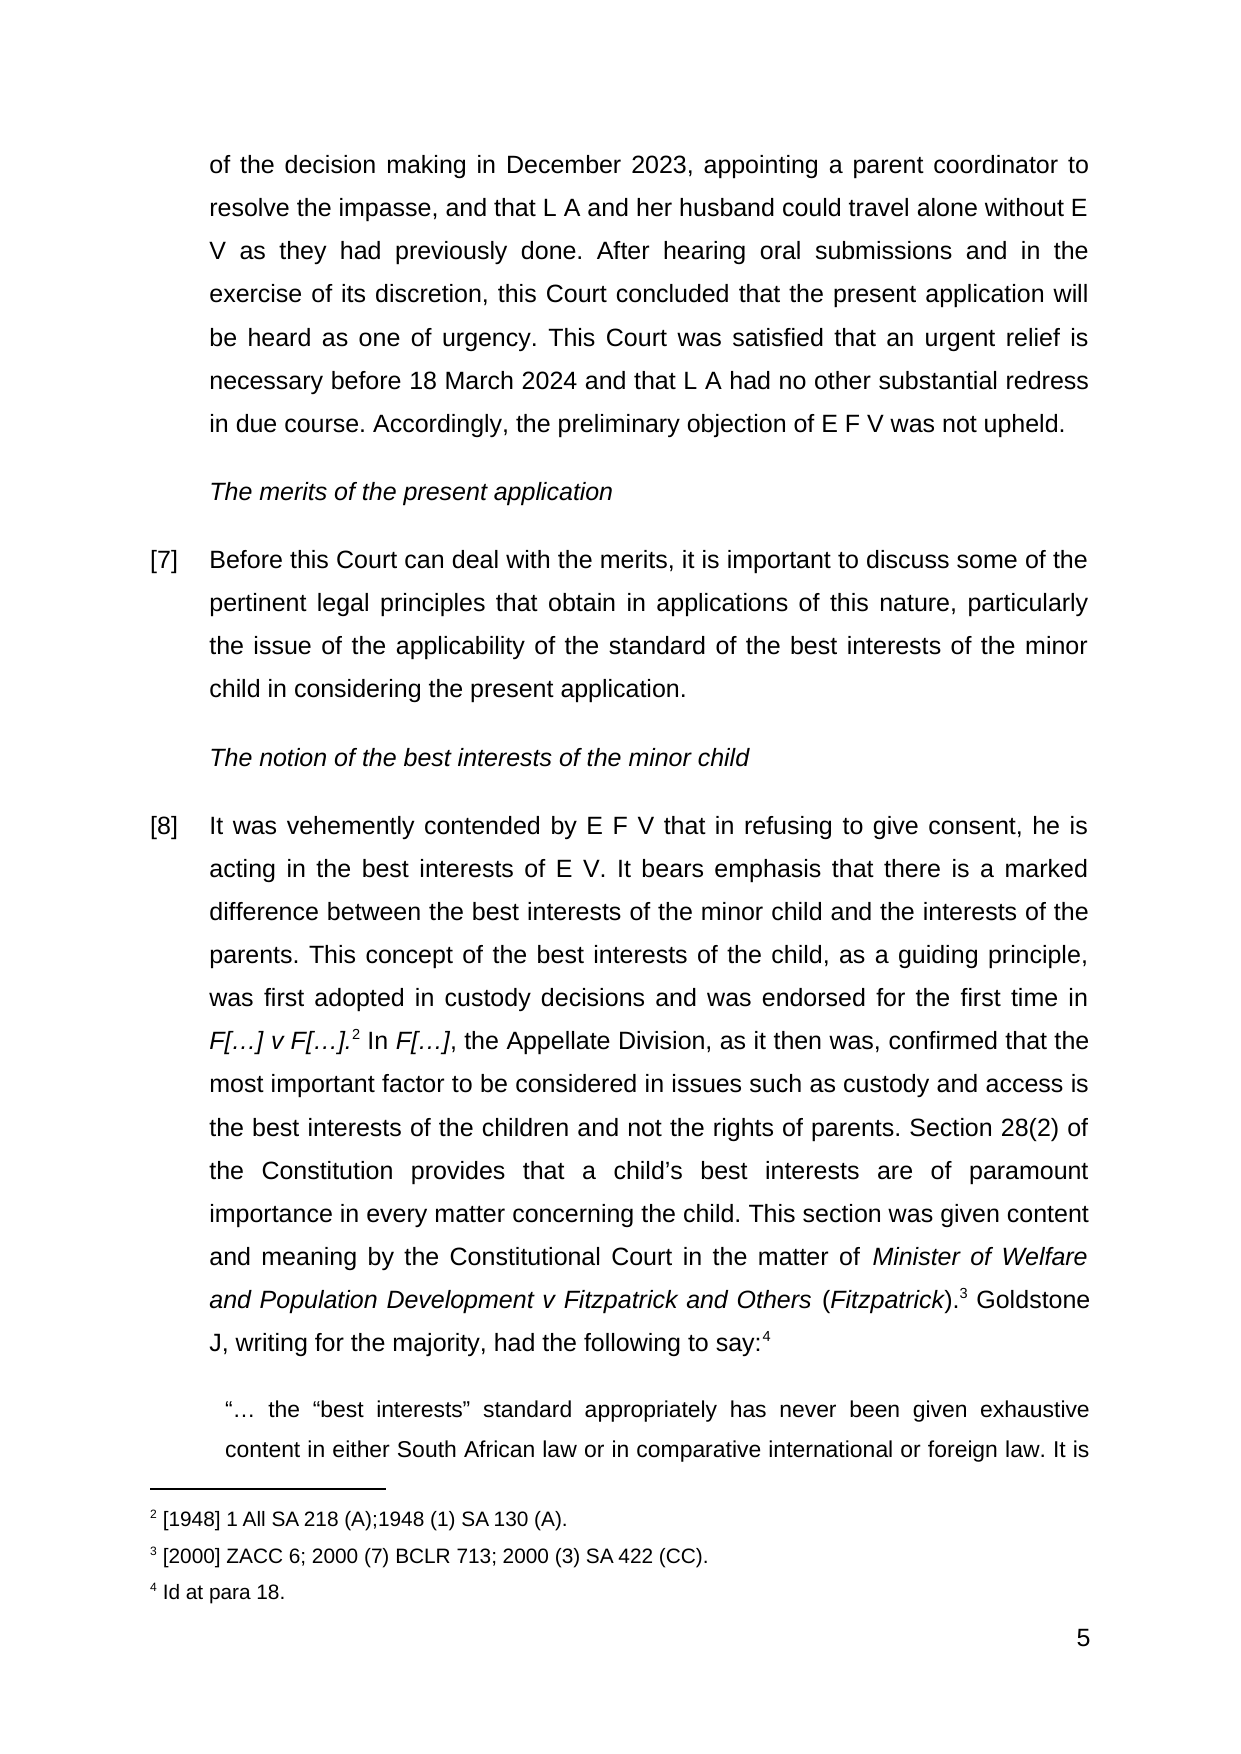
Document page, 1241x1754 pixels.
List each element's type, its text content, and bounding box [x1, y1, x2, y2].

list [7] Before this Court can deal with the merits, it is important to discuss some of the pertinent legal principles that obtain in applications of this nature, particularly the issue of the applicability of the standard of the best interests of the minor child in considering the present application. [150, 545, 1090, 703]
list The notion of the best interests of the minor child [209, 742, 1090, 771]
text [225, 1396, 1090, 1462]
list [150, 150, 1090, 437]
list The merits of the present application [209, 477, 1090, 506]
list [8] It was vehemently contended by E F V that in refusing to give consent, he is acting in the best interests of E V. It bears emphasis that there is a marked difference between the best interests of the minor child and the interests of the parents. This concept of the best interests of the child, as a guiding principle, was first adopted in custody decisions and was endorsed for the first time in F[…] v F[…]. In F[…], the Appellate Division, as it then was, confirmed that the most important factor to be considered in issues such as custody and access is the best interests of the children and not the rights of parents. Section 28(2) of the Constitution provides that a child’s best interests are of paramount importance in every matter concerning the child. This section was given content and meaning by the Constitutional Court in the matter of Minister of Welfare and Population Development v Fitzpatrick and Others (Fitzpatrick). Goldstone J, writing for the majority, had the following to say: [150, 811, 1090, 1357]
